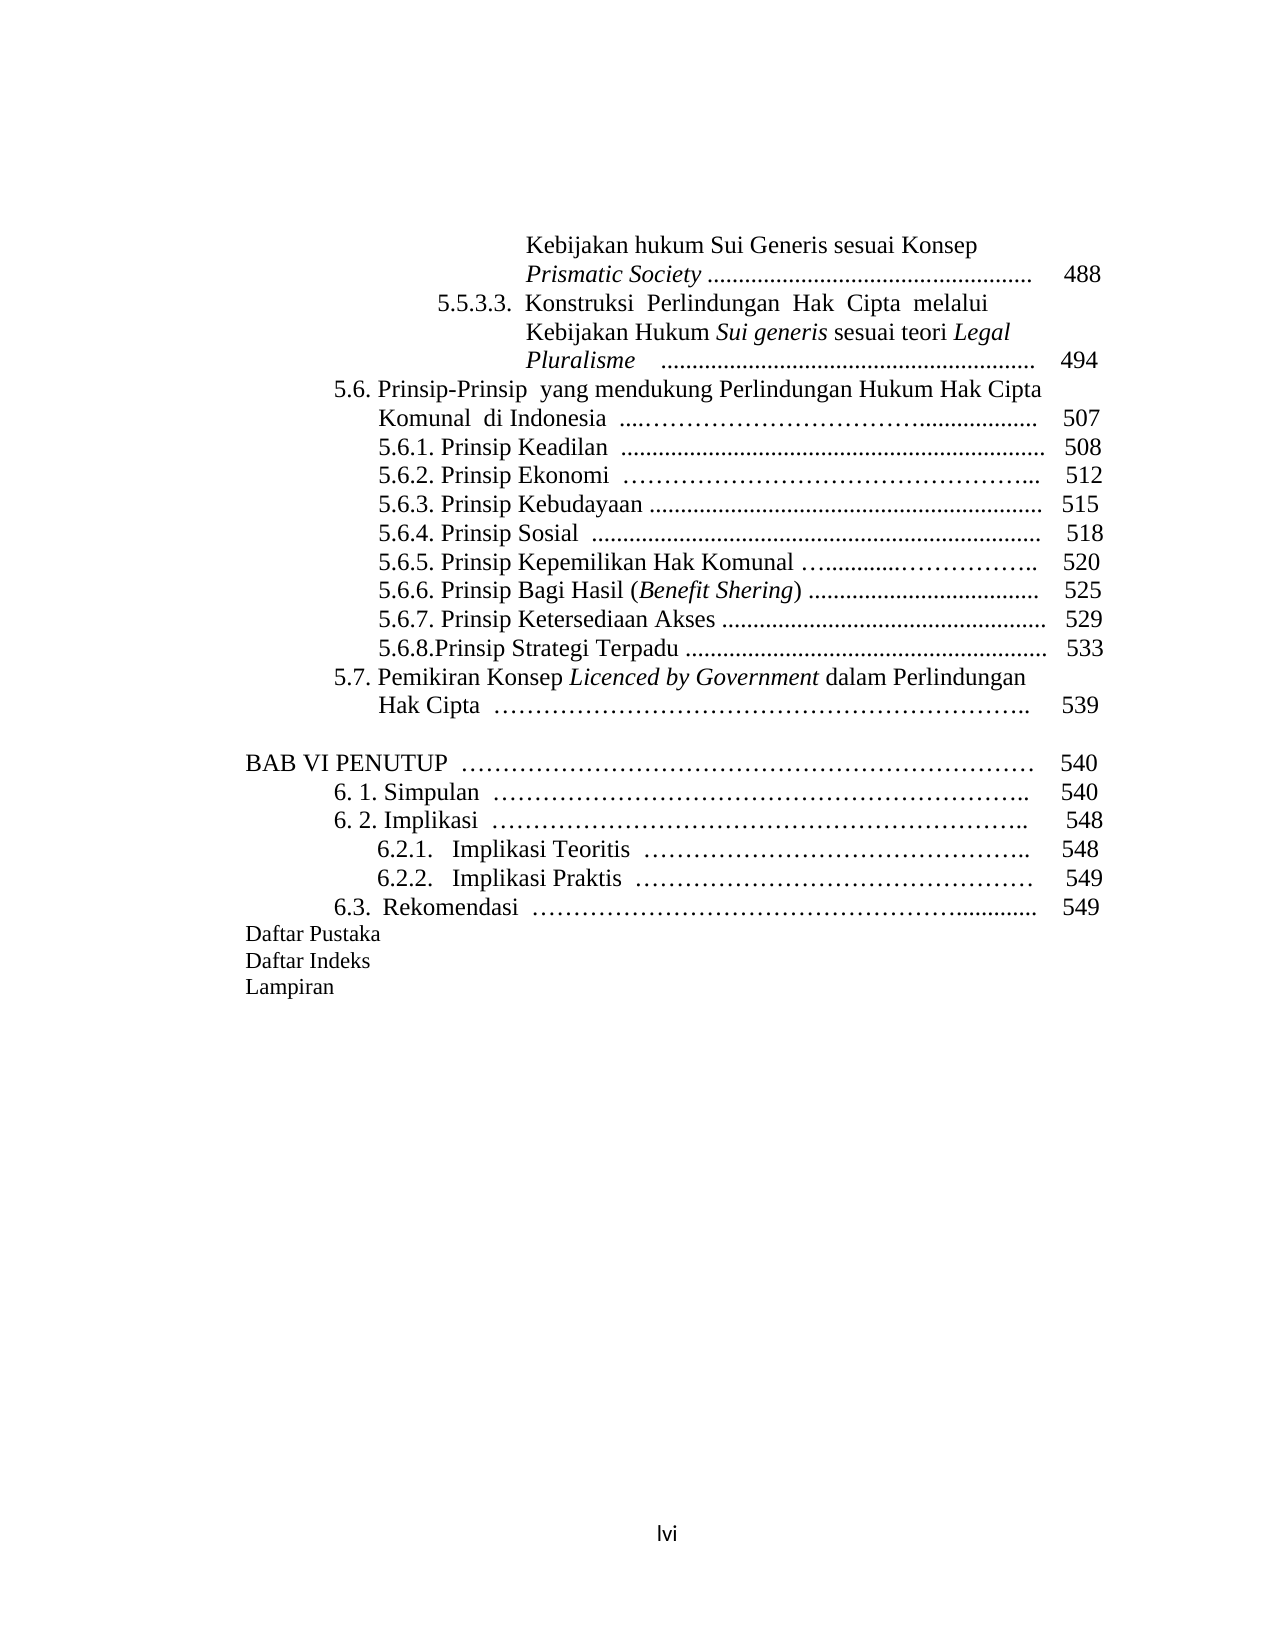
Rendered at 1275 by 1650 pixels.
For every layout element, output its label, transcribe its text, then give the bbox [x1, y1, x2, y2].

text BAB VI PENUTUP …………………………………………………………… 540 [245, 748, 1104, 777]
text 5.6.3. Prinsip Kebudayaan ............................................................... 515 [378, 489, 1104, 518]
text 5.6.5. Prinsip Kepemilikan Hak Komunal …............…………….. 520 [378, 547, 1104, 575]
text 5.6.2. Prinsip Ekonomi …………………………………………... 512 [378, 460, 1104, 489]
text 5.7. Pemikiran Konsep Licenced by Government dalam Perlindungan Hak Cipta ……………………………………………………….. 539 [334, 662, 1104, 719]
text 5.6.6. Prinsip Bagi Hasil (Benefit Shering) ..................................... 525 [378, 575, 1104, 604]
text Kebijakan Hukum Sui generis sesuai teori Legal [526, 317, 1104, 345]
text 5.6.8.Prinsip Strategi Terpadu .......................................................... 533 [378, 633, 1104, 662]
text 5.6.4. Prinsip Sosial ........................................................................ 518 [378, 518, 1104, 547]
list Rekomendasi ……………………………………………............. 549 [334, 892, 1104, 920]
text 5.5.3.3. Konstruksi Perlindungan Hak Cipta melalui [437, 288, 1104, 317]
text 5.6.1. Prinsip Keadilan .................................................................... 508 [378, 432, 1104, 460]
text Prismatic Society .................................................... 488 [526, 259, 1104, 288]
text Daftar Pustaka [245, 920, 1104, 947]
list Implikasi Praktis ………………………………………… 549 [377, 863, 1104, 892]
text 5.6.7. Prinsip Ketersediaan Akses .................................................... 529 [378, 604, 1104, 633]
text Kebijakan hukum Sui Generis sesuai Konsep [526, 230, 1104, 259]
text Pluralisme ............................................................ 494 [526, 345, 1104, 374]
text Lampiran [245, 973, 1104, 999]
text Daftar Indeks [245, 947, 1104, 973]
text 5.6. Prinsip-Prinsip yang mendukung Perlindungan Hukum Hak Cipta Komunal di Indonesia ....……………………………................... 507 [334, 374, 1104, 432]
list Implikasi Teoritis ……………………………………….. 548 [377, 834, 1104, 863]
text 6. 1. Simpulan ……………………………………………………….. 540 [334, 777, 1104, 805]
text 6. 2. Implikasi ……………………………………………………….. 548 [334, 805, 1104, 834]
